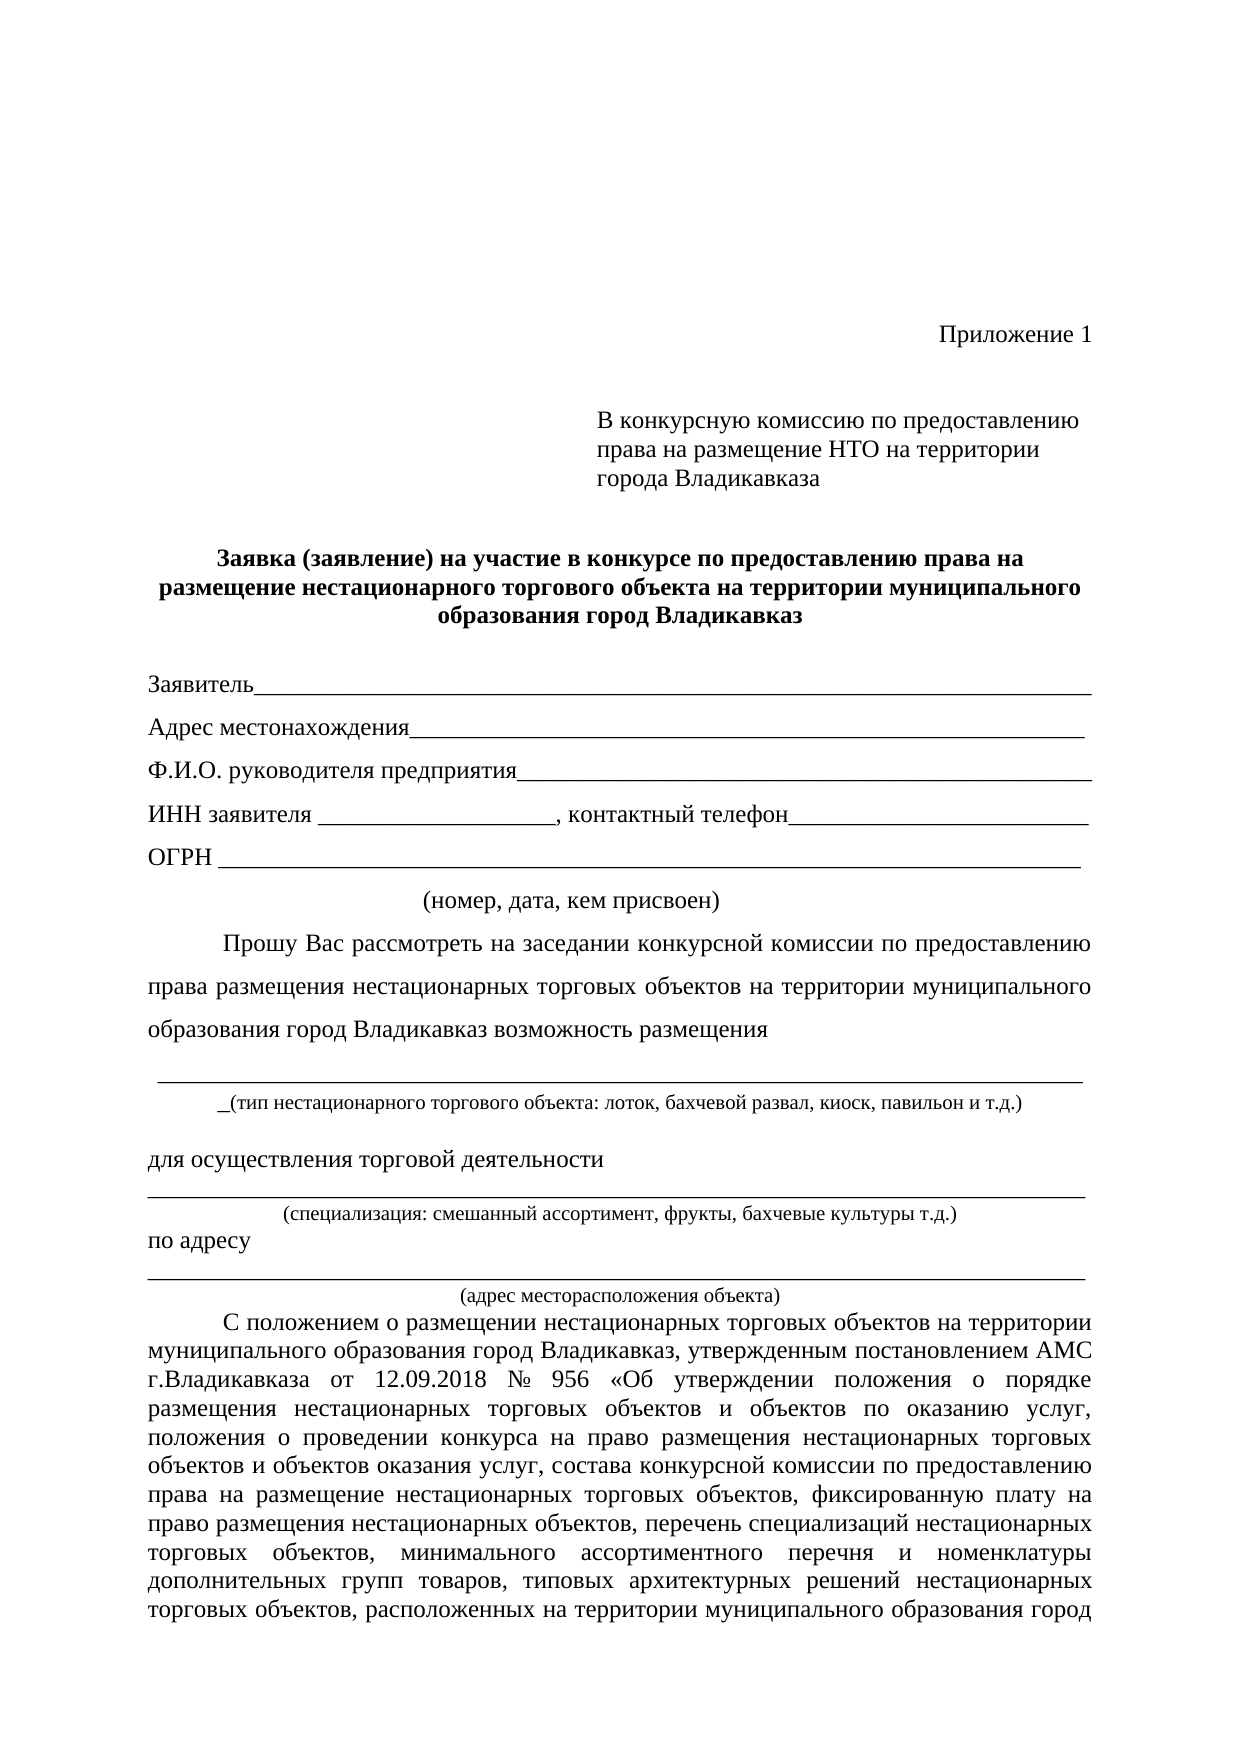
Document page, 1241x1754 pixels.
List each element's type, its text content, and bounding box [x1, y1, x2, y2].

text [148, 1307, 1092, 1623]
text В конкурсную комиссию по предоставлению права на размещение НТО на территории города Владикавказа [597, 406, 1092, 492]
text (адрес месторасположения объекта) [148, 1283, 1092, 1307]
text Заявка (заявление) на участие в конкурсе по предоставлению права на размещение нестационарного торгового объекта на территории муниципального образования город Владикавказ [148, 543, 1092, 629]
text Прошу Вас рассмотреть на заседании конкурсной комиссии по предоставлению права размещения нестационарных торговых объектов на территории муниципального образования город Владикавказ возможность размещения [148, 928, 1092, 1043]
text Адрес местонахождения______________________________________________________ [148, 712, 1092, 741]
text ОГРН _____________________________________________________________________ [148, 842, 1092, 871]
text ИНН заявителя ___________________, контактный телефон________________________ [148, 799, 1092, 827]
text Заявитель___________________________________________________________________ [148, 669, 1092, 698]
text ___________________________________________________________________________(тип нестационарного торгового объекта: лоток, бахчевой развал, киоск, павильон и т.д.) [148, 1057, 1092, 1115]
text Ф.И.О. руководителя предприятия______________________________________________ [148, 756, 1092, 784]
text по адресу [148, 1225, 1092, 1254]
text (специализация: смешанный ассортимент, фрукты, бахчевые культуры т.д.) [148, 1201, 1092, 1225]
text ___________________________________________________________________________ [148, 1254, 1092, 1283]
text Приложение 1 [148, 319, 1092, 348]
text (номер, дата, кем присвоен) [148, 885, 1092, 914]
text для осуществления торговой деятельности ___________________________________________________________________________ [148, 1144, 1092, 1201]
